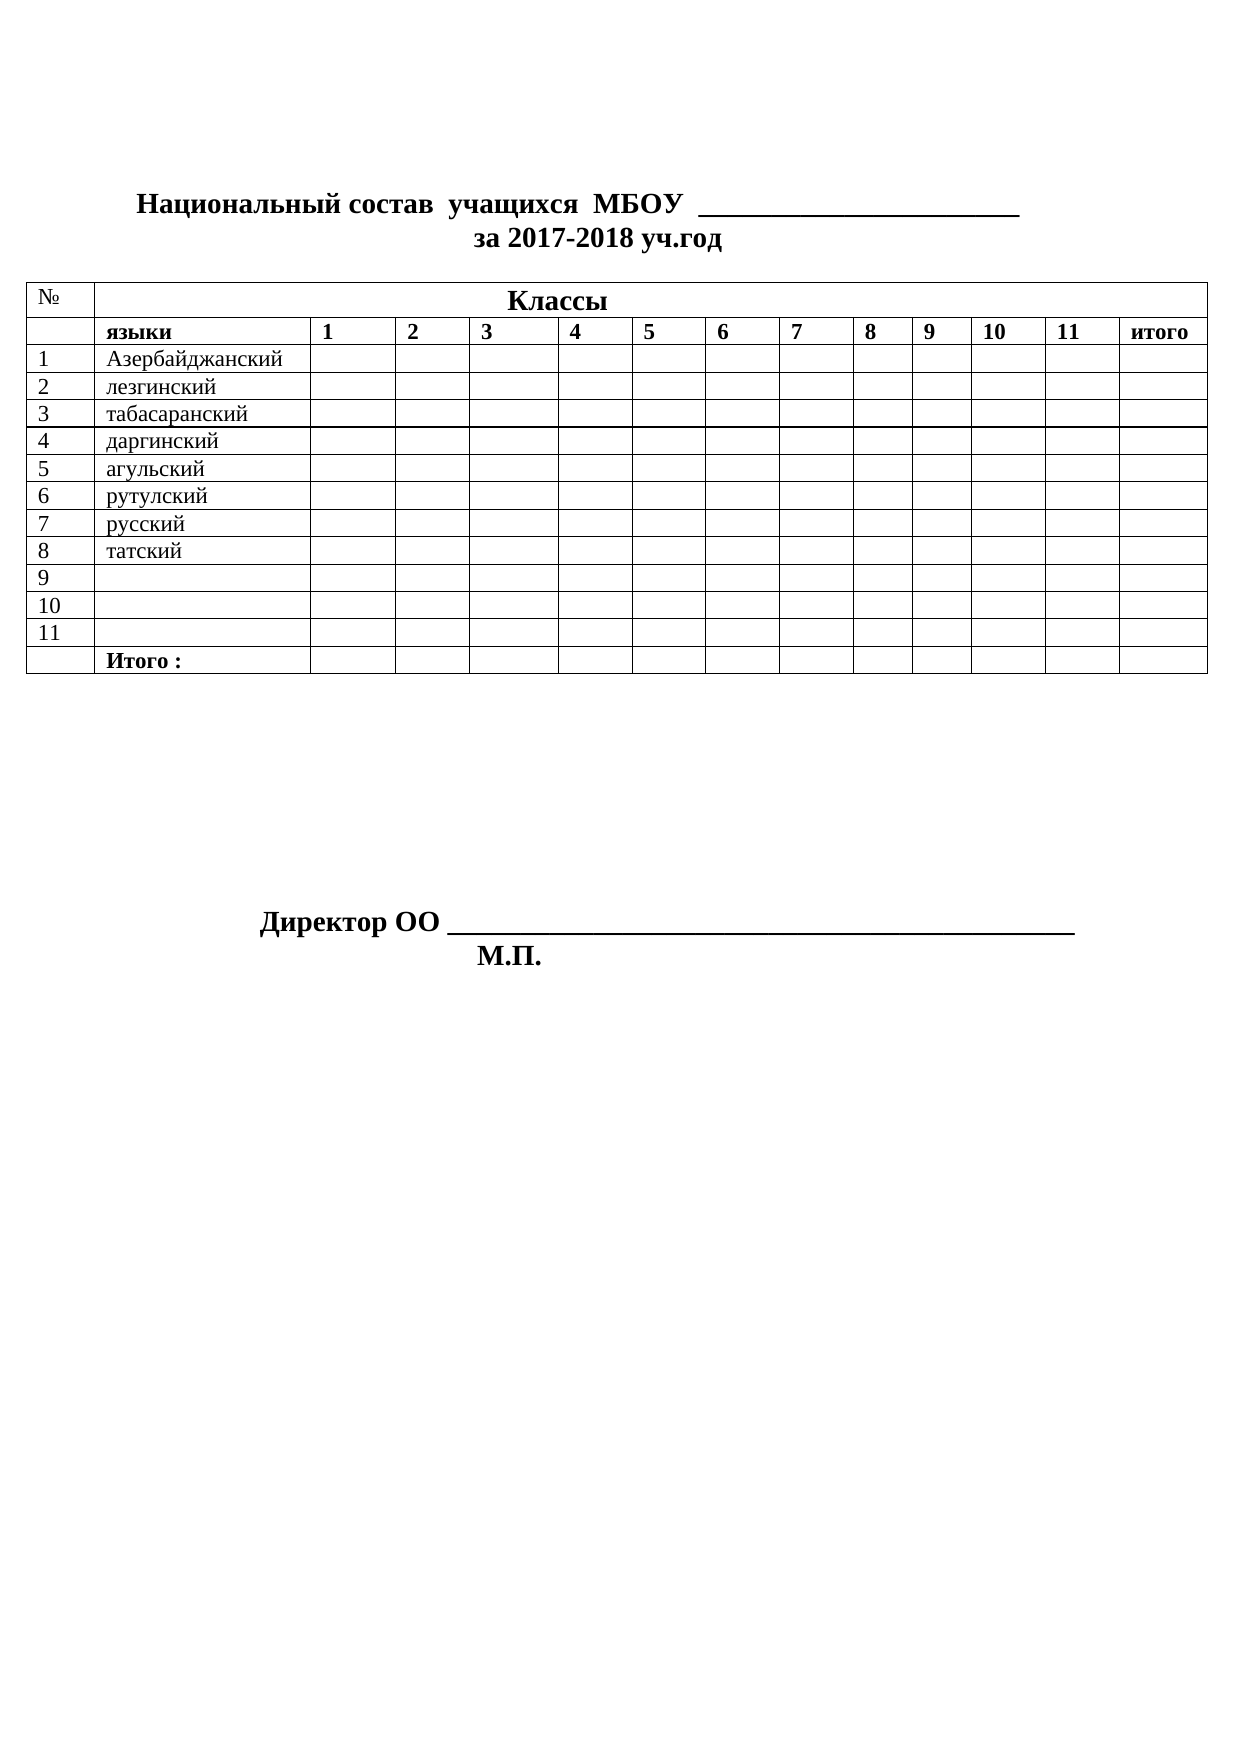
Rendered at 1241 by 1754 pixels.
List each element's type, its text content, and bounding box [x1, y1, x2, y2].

table_cell [780, 455, 853, 481]
table_cell [1120, 565, 1207, 591]
table_cell [559, 565, 632, 591]
table_cell [913, 428, 971, 454]
table_cell [559, 345, 632, 372]
table_cell [913, 565, 971, 591]
table_cell Итого : [95, 647, 310, 673]
table_cell 2 [27, 373, 94, 399]
table_cell [1120, 537, 1207, 563]
table_cell [706, 619, 779, 646]
table_cell [1046, 373, 1119, 399]
table_cell [396, 455, 469, 481]
table_cell [780, 619, 853, 646]
table_cell [470, 592, 558, 618]
table_cell агульский [95, 455, 310, 481]
table_cell 9 [913, 318, 971, 344]
table_cell [311, 647, 395, 673]
table_cell [470, 510, 558, 536]
table_cell [633, 455, 705, 481]
table_cell [854, 647, 912, 673]
table_cell [972, 592, 1045, 618]
table_cell [972, 400, 1045, 426]
table_cell [913, 455, 971, 481]
table_cell даргинский [95, 428, 310, 454]
table_cell [1120, 619, 1207, 646]
table_cell 6 [706, 318, 779, 344]
table_cell 4 [559, 318, 632, 344]
table_cell [396, 373, 469, 399]
table_cell [1120, 455, 1207, 481]
table_cell лезгинский [95, 373, 310, 399]
table_cell [854, 537, 912, 563]
table_cell 7 [27, 510, 94, 536]
table_cell [854, 510, 912, 536]
table_cell [1046, 619, 1119, 646]
table_cell [972, 345, 1045, 372]
table_cell [559, 619, 632, 646]
table_cell [913, 345, 971, 372]
table_cell [1046, 565, 1119, 591]
table_cell [972, 510, 1045, 536]
table_cell [1046, 400, 1119, 426]
table_cell рутулский [95, 482, 310, 509]
table_cell [854, 482, 912, 509]
text за 2017-2018 уч.год [130, 220, 1169, 253]
table_cell [854, 565, 912, 591]
table_cell [913, 482, 971, 509]
table_cell 1 [311, 318, 395, 344]
table_cell [559, 455, 632, 481]
table_cell [311, 400, 395, 426]
table_cell [706, 428, 779, 454]
table_cell 7 [780, 318, 853, 344]
table_cell [913, 510, 971, 536]
table_cell [854, 400, 912, 426]
table_cell [396, 428, 469, 454]
table_cell [311, 619, 395, 646]
table_cell [470, 455, 558, 481]
table_cell [854, 345, 912, 372]
table_cell [1120, 592, 1207, 618]
table_cell [780, 647, 853, 673]
table_cell [706, 592, 779, 618]
table_cell [396, 619, 469, 646]
table_cell [972, 619, 1045, 646]
table_cell [633, 428, 705, 454]
table_cell [972, 565, 1045, 591]
table_cell [854, 373, 912, 399]
table_cell [972, 455, 1045, 481]
table_cell [311, 592, 395, 618]
table_cell [1046, 482, 1119, 509]
table_cell [311, 428, 395, 454]
table_cell [470, 400, 558, 426]
table_cell [972, 428, 1045, 454]
table_cell [95, 619, 310, 646]
table_cell [311, 373, 395, 399]
table_cell [913, 373, 971, 399]
table_cell [780, 565, 853, 591]
table_cell [559, 428, 632, 454]
table_cell [706, 510, 779, 536]
table_cell 10 [27, 592, 94, 618]
table_cell [854, 619, 912, 646]
table_cell [1120, 647, 1207, 673]
text Директор ОО ___________________________________________ [130, 904, 1169, 938]
table_cell [913, 619, 971, 646]
table_cell [311, 565, 395, 591]
table_cell [706, 537, 779, 563]
table_cell [95, 592, 310, 618]
table_cell 11 [27, 619, 94, 646]
table_cell [559, 510, 632, 536]
table_header № [27, 283, 94, 317]
table_cell 3 [27, 400, 94, 426]
table_cell [780, 537, 853, 563]
table_cell [1046, 428, 1119, 454]
table_cell [780, 400, 853, 426]
table_cell 5 [633, 318, 705, 344]
table_cell [972, 373, 1045, 399]
table_cell [633, 400, 705, 426]
table_cell языки [95, 318, 310, 344]
table_cell [470, 482, 558, 509]
table_cell [27, 647, 94, 673]
table_cell [780, 428, 853, 454]
table_cell [1046, 455, 1119, 481]
table_cell [1046, 510, 1119, 536]
table_cell [311, 537, 395, 563]
table_cell [913, 537, 971, 563]
table_cell [633, 592, 705, 618]
table_cell [706, 400, 779, 426]
table_cell 9 [27, 565, 94, 591]
table_cell [1046, 345, 1119, 372]
table_cell [972, 537, 1045, 563]
table_cell [913, 592, 971, 618]
table_cell [972, 482, 1045, 509]
table_cell 5 [27, 455, 94, 481]
table_cell [780, 345, 853, 372]
table_cell [1120, 400, 1207, 426]
table_cell [396, 510, 469, 536]
table_cell [470, 537, 558, 563]
table_cell 2 [396, 318, 469, 344]
table_cell [396, 537, 469, 563]
table_cell [706, 373, 779, 399]
table_cell [1120, 510, 1207, 536]
table_cell [854, 455, 912, 481]
text Национальный состав учащихся МБОУ ______________________ [130, 186, 1169, 220]
table_cell [706, 647, 779, 673]
table_cell [311, 345, 395, 372]
table_cell [780, 510, 853, 536]
table_cell [706, 455, 779, 481]
table_cell [633, 565, 705, 591]
table_cell [559, 373, 632, 399]
table_cell [396, 592, 469, 618]
table_cell [470, 619, 558, 646]
table_cell [559, 537, 632, 563]
table_cell [396, 400, 469, 426]
table_cell [633, 619, 705, 646]
table_cell 8 [27, 537, 94, 563]
table_cell [913, 647, 971, 673]
table_cell [470, 428, 558, 454]
table_cell [559, 592, 632, 618]
table_cell [396, 647, 469, 673]
table_cell [396, 345, 469, 372]
table_cell [854, 592, 912, 618]
table_cell [1120, 373, 1207, 399]
table_cell 8 [854, 318, 912, 344]
table_cell [27, 318, 94, 344]
table_cell [706, 345, 779, 372]
text М.П. [130, 938, 1169, 971]
table_cell 4 [27, 428, 94, 454]
table_cell [633, 373, 705, 399]
table_cell [559, 482, 632, 509]
table_cell [633, 345, 705, 372]
table_cell [470, 565, 558, 591]
table_cell 3 [470, 318, 558, 344]
table_cell [780, 373, 853, 399]
table_cell [972, 647, 1045, 673]
table_cell [470, 373, 558, 399]
table_cell [854, 428, 912, 454]
table_cell 10 [972, 318, 1045, 344]
table_cell [633, 537, 705, 563]
table_cell [470, 647, 558, 673]
table_cell [311, 482, 395, 509]
table_cell [913, 400, 971, 426]
table_cell 6 [27, 482, 94, 509]
table_cell [1046, 647, 1119, 673]
table_cell [780, 592, 853, 618]
table_cell [470, 345, 558, 372]
table_cell [95, 565, 310, 591]
table_cell [706, 565, 779, 591]
table_cell [396, 482, 469, 509]
table_cell татский [95, 537, 310, 563]
table_cell [311, 455, 395, 481]
table_cell русский [95, 510, 310, 536]
table_cell [1046, 592, 1119, 618]
table_cell [559, 647, 632, 673]
table_cell [706, 482, 779, 509]
table_cell [311, 510, 395, 536]
table_cell 11 [1046, 318, 1119, 344]
table_cell [780, 482, 853, 509]
table_cell [633, 647, 705, 673]
table_cell Азербайджанский [95, 345, 310, 372]
table_cell [396, 565, 469, 591]
table_cell [559, 400, 632, 426]
table_cell итого [1120, 318, 1207, 344]
table_cell [633, 482, 705, 509]
table_cell табасаранский [95, 400, 310, 426]
table_cell [1120, 345, 1207, 372]
table_cell [1120, 428, 1207, 454]
table_cell [1120, 482, 1207, 509]
table_cell 1 [27, 345, 94, 372]
table_cell [633, 510, 705, 536]
table_header Классы [95, 283, 1207, 317]
table_cell [1046, 537, 1119, 563]
